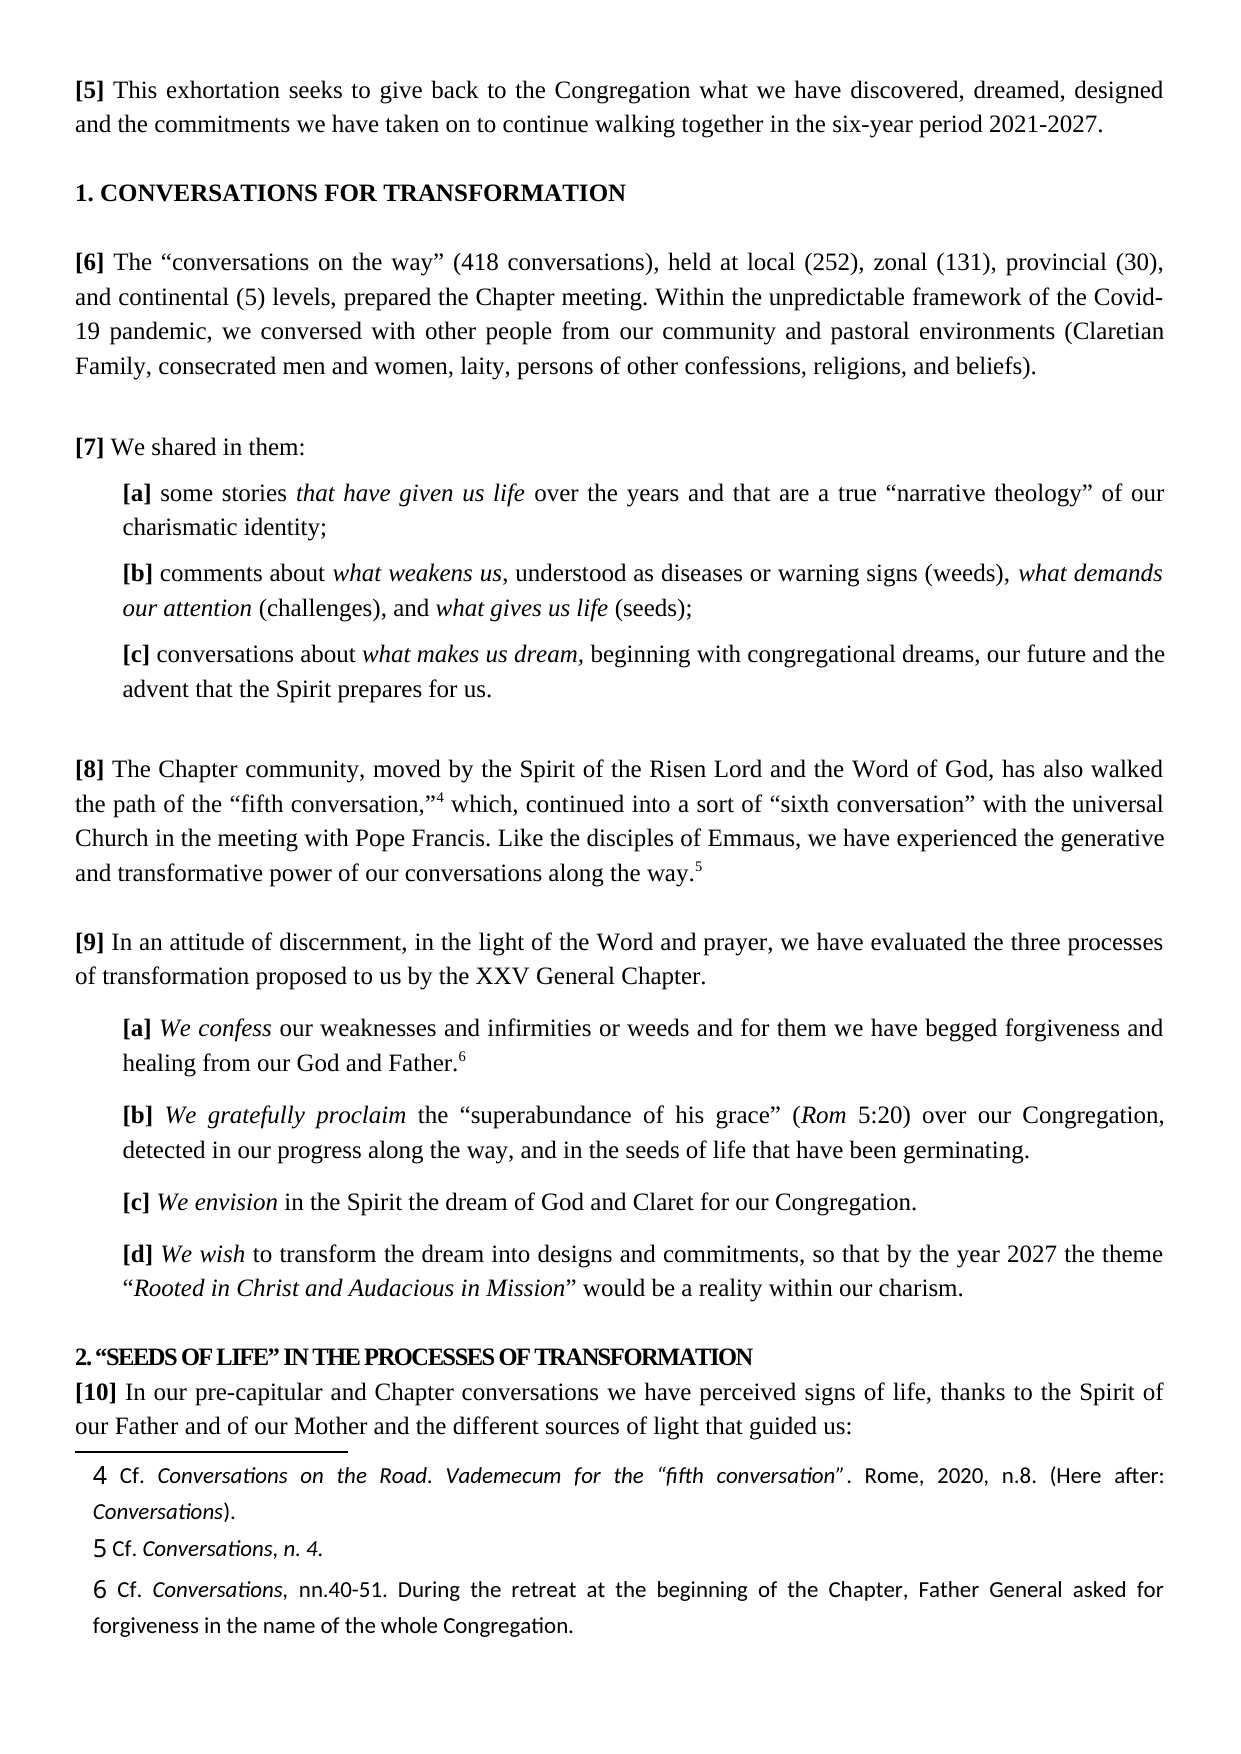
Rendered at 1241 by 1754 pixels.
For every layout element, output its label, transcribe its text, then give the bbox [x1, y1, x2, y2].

text [a] some stories that have given us life over the years and that are a true “narrative theology” of our charismatic identity; [122, 478, 1165, 541]
text [6] The “conversations on the way” (418 conversations), held at local (252), zonal (131), provincial (30), and continental (5) levels, prepared the Chapter meeting. Within the unpredictable framework of the Covid-19 pandemic, we conversed with other people from our community and pastoral environments (Claretian Family, consecrated men and women, laity, persons of other confessions, religions, and beliefs). [75, 247, 1165, 379]
text [a] We confess our weaknesses and infirmities or weeds and for them we have begged forgiveness and healing from our God and Father. [122, 1013, 1165, 1077]
text [b] We gratefully proclaim the “superabundance of his grace” (Rom 5:20) over our Congregation, detected in our progress along the way, and in the seeds of life that have been germinating. [122, 1100, 1165, 1163]
text [7] We shared in them: [75, 432, 1165, 460]
text [10] In our pre-capitular and Chapter conversations we have perceived signs of life, thanks to the Spirit of our Father and of our Mother and the different sources of light that guided us: [75, 1377, 1165, 1440]
text [c] conversations about what makes us dream, beginning with congregational dreams, our future and the advent that the Spirit prepares for us. [122, 639, 1165, 702]
text [8] The Chapter community, moved by the Spirit of the Risen Lord and the Word of God, has also walked the path of the “fifth conversation,” which, continued into a sort of “sixth conversation” with the universal Church in the meeting with Pope Francis. Like the disciples of Emmaus, we have experienced the generative and transformative power of our conversations along the way. [75, 754, 1165, 887]
text [b] comments about what weakens us, understood as diseases or warning signs (weeds), what demands our attention (challenges), and what gives us life (seeds); [122, 558, 1165, 622]
text [9] In an attitude of discernment, in the light of the Word and prayer, we have evaluated the three processes of transformation proposed to us by the XXV General Chapter. [75, 927, 1165, 990]
text [c] We envision in the Spirit the dream of God and Claret for our Congregation. [122, 1187, 1165, 1216]
text 2. “Seeds of life” in the processes of transformation [75, 1342, 1165, 1371]
text 1. Conversations for transformation [75, 178, 1165, 207]
text [d] We wish to transform the dream into designs and commitments, so that by the year 2027 the theme “Rooted in Christ and Audacious in Mission” would be a reality within our charism. [122, 1239, 1165, 1302]
text [5] This exhortation seeks to give back to the Congregation what we have discovered, dreamed, designed and the commitments we have taken on to continue walking together in the six-year period 2021-2027. [75, 75, 1165, 138]
